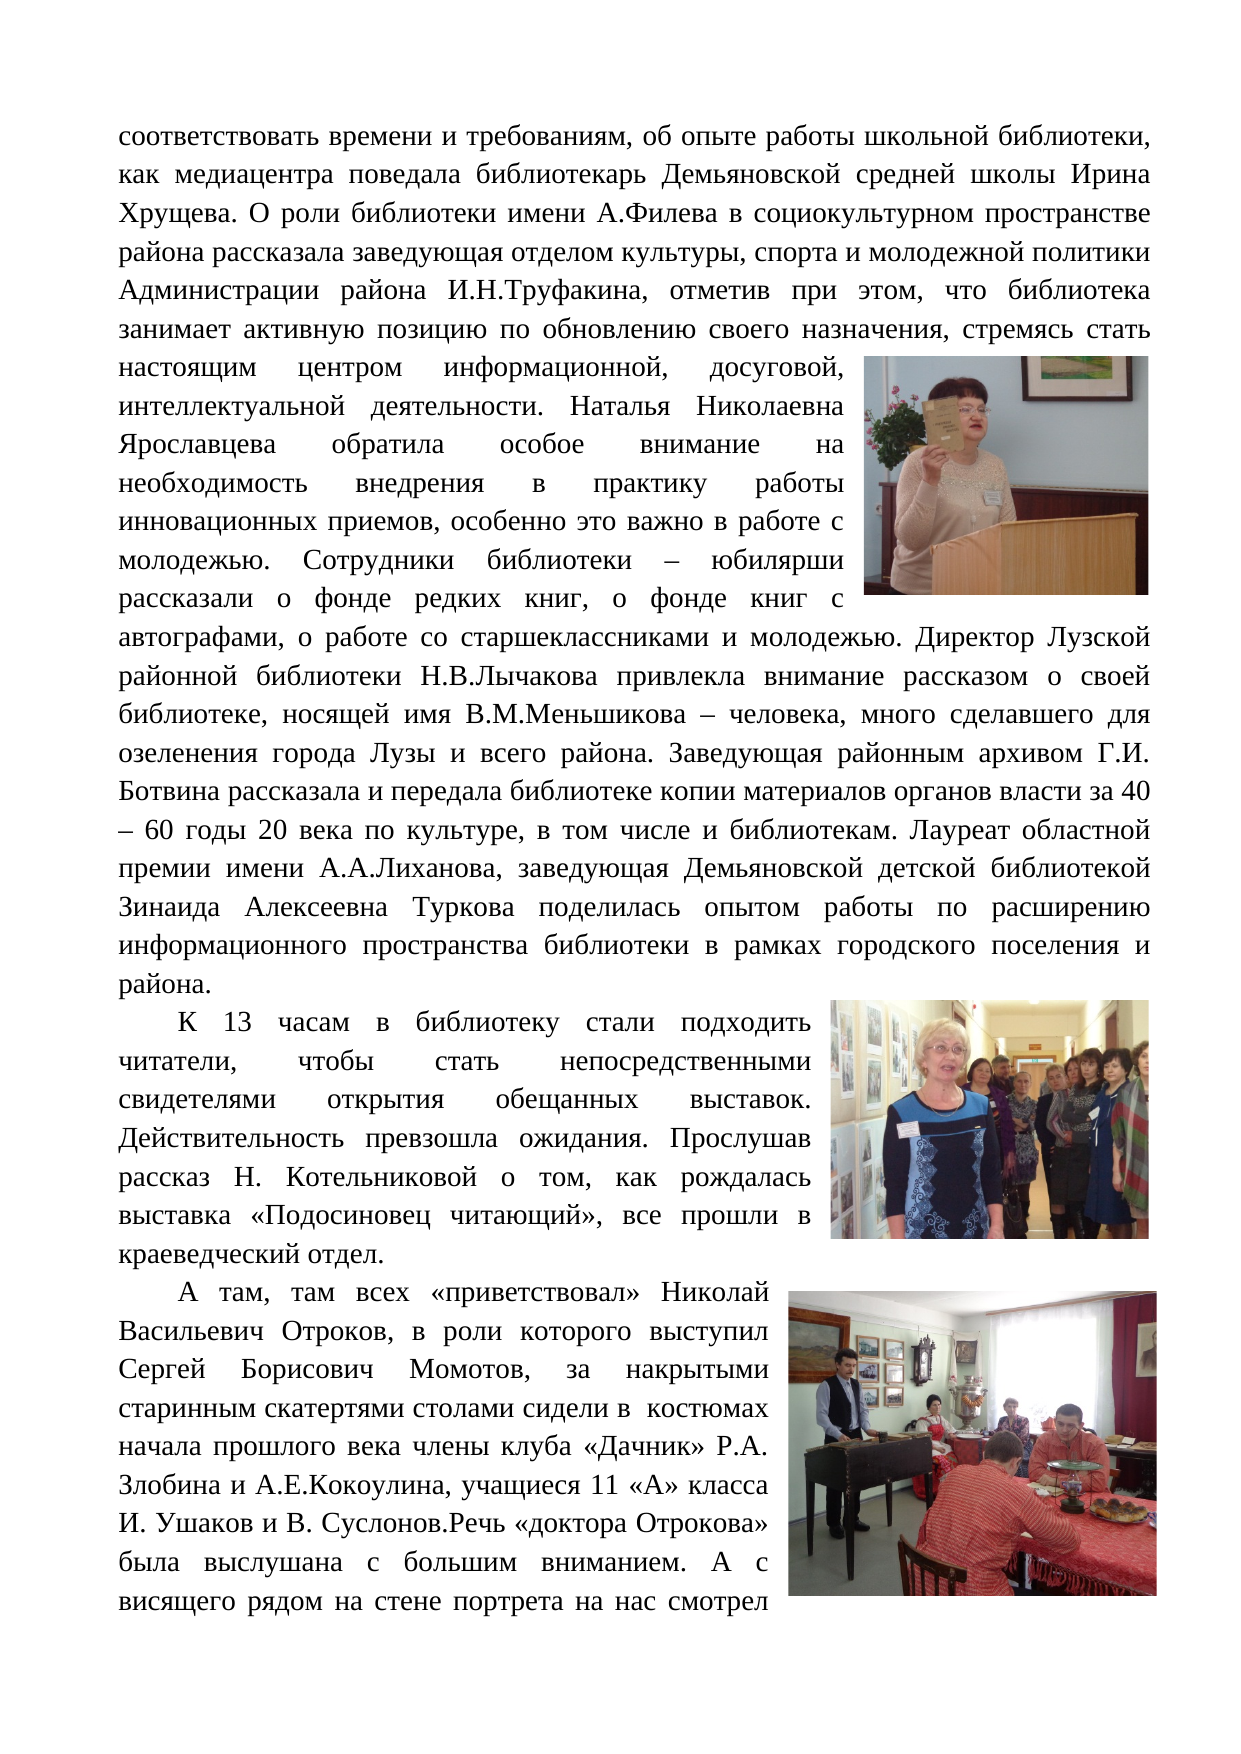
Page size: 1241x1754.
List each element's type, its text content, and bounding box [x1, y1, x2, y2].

picture [830, 1000, 1149, 1239]
picture [863, 356, 1149, 595]
picture [788, 1291, 1157, 1596]
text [118, 1274, 1152, 1616]
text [118, 118, 1152, 999]
